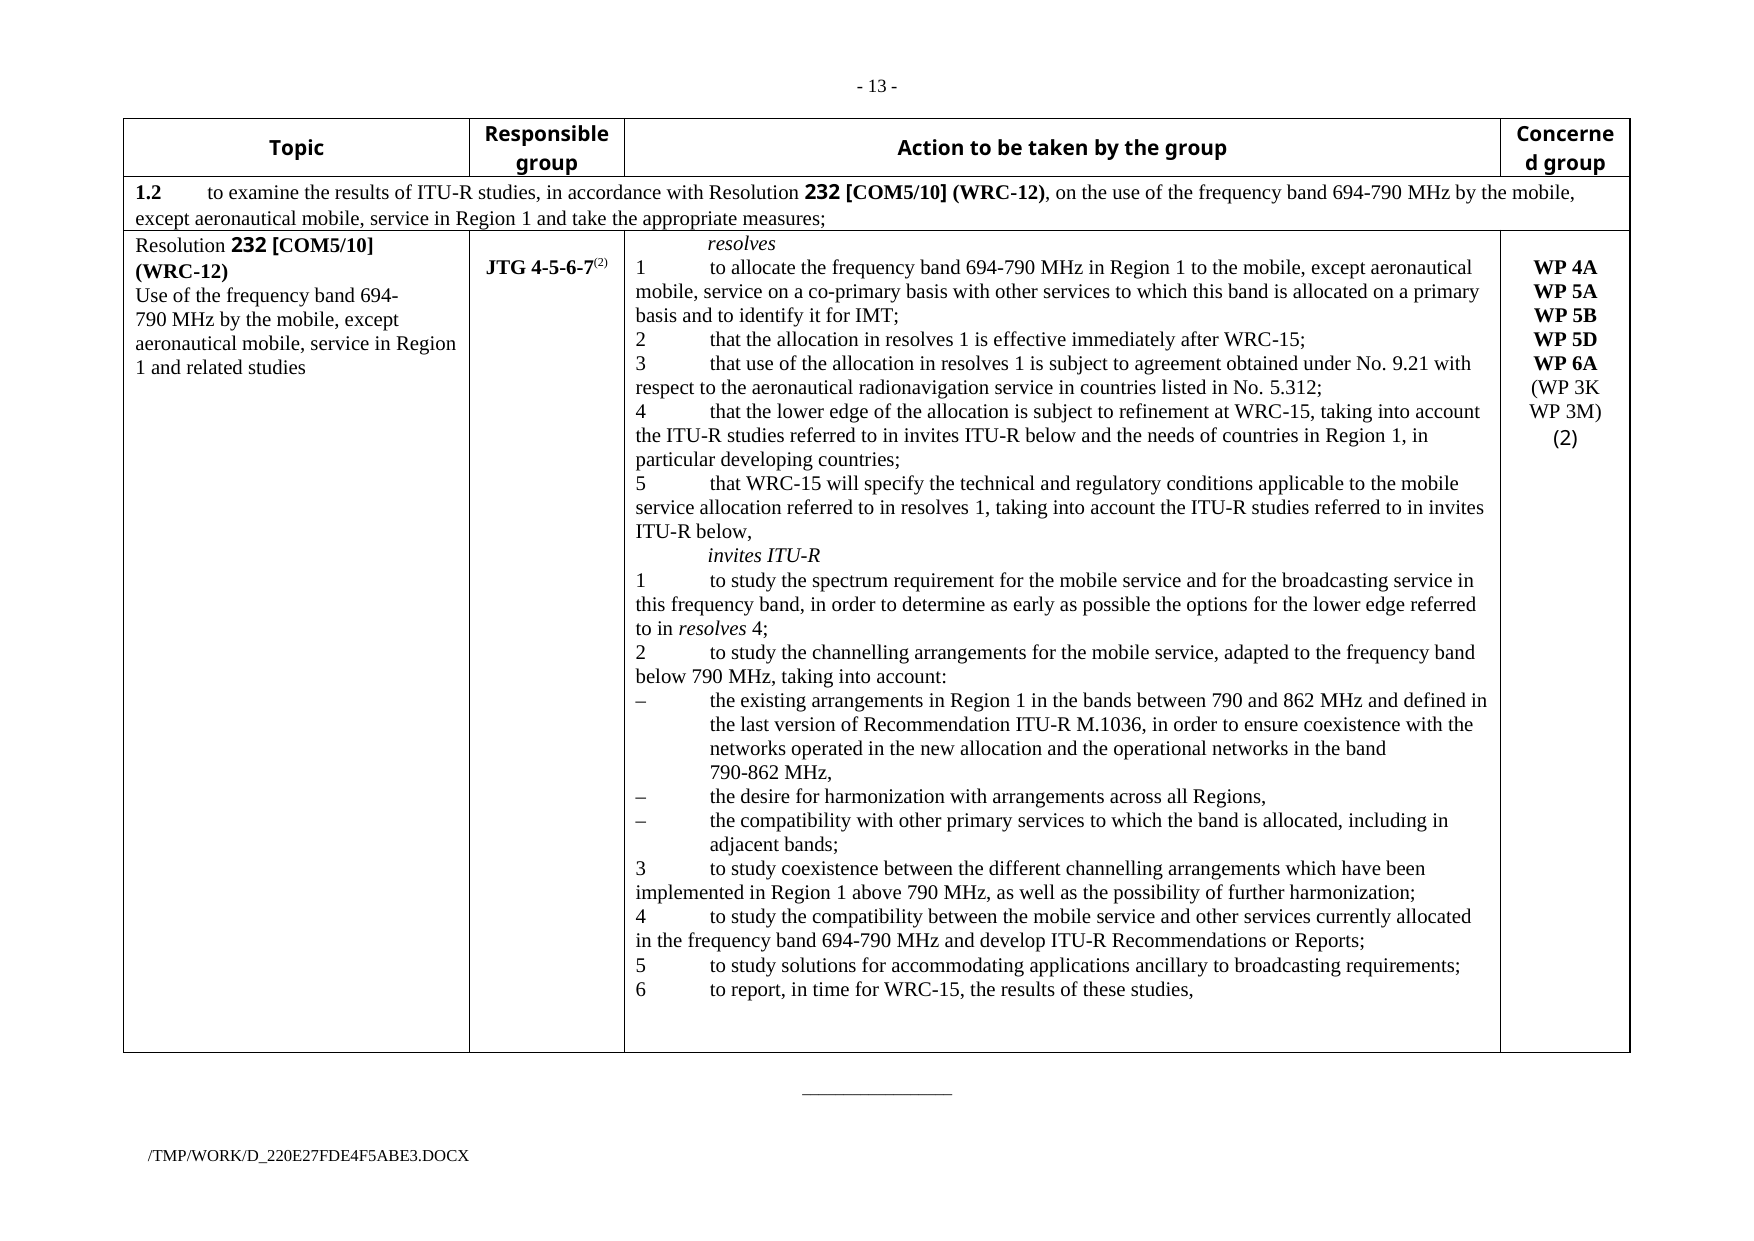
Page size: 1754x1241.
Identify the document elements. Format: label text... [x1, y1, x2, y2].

text __________________ [148, 1078, 1606, 1097]
table_header Responsible group [470, 119, 624, 176]
table_header Concerned group [1501, 119, 1629, 176]
table_cell WP 4A WP 5A WP 5B WP 5D WP 6A (WP 3K WP 3M) (2) [1501, 231, 1629, 1052]
table_header Action to be taken by the group [625, 119, 1500, 176]
table_cell Resolution 232 [COM5/10] (WRC-12) Use of the frequency band 694-790 MHz by the mobile, except aeronautical mobile, service in Region 1 and related studies [124, 231, 469, 1052]
table_cell 1.2 to examine the results of ITU-R studies, in accordance with Resolution 232 [COM5/10] (WRC-12), on the use of the frequency band 694-790 MHz by the mobile, except aeronautical mobile, service in Region 1 and take the appropriate measures; [124, 177, 1629, 229]
table_header Topic [124, 119, 469, 176]
table_cell JTG 4-5-6-7(2) [470, 231, 624, 1052]
table_cell resolves 1 to allocate the frequency band 694-790 MHz in Region 1 to the mobile, except aeronautical mobile, service on a co-primary basis with other services to which this band is allocated on a primary basis and to identify it for IMT; 2 that the allocation in resolves 1 is effective immediately after WRC-15; 3 that use of the allocation in resolves 1 is subject to agreement obtained under No. 9.21 with respect to the aeronautical radionavigation service in countries listed in No. 5.312; 4 that the lower edge of the allocation is subject to refinement at WRC-15, taking into account the ITU-R studies referred to in invites ITU-R below and the needs of countries in Region 1, in particular developing countries; 5 that WRC-15 will specify the technical and regulatory conditions applicable to the mobile service allocation referred to in resolves 1, taking into account the ITU-R studies referred to in invites ITU-R below, invites ITU-R 1 to study the spectrum requirement for the mobile service and for the broadcasting service in this frequency band, in order to determine as early as possible the options for the lower edge referred to in resolves 4; 2 to study the channelling arrangements for the mobile service, adapted to the frequency band below 790 MHz, taking into account: – the existing arrangements in Region 1 in the bands between 790 and 862 MHz and defined in the last version of Recommendation ITU-R M.1036, in order to ensure coexistence with the networks operated in the new allocation and the operational networks in the band 790-862 MHz, – the desire for harmonization with arrangements across all Regions, – the compatibility with other primary services to which the band is allocated, including in adjacent bands; 3 to study coexistence between the different channelling arrangements which have been implemented in Region 1 above 790 MHz, as well as the possibility of further harmonization; 4 to study the compatibility between the mobile service and other services currently allocated in the frequency band 694-790 MHz and develop ITU-R Recommendations or Reports; 5 to study solutions for accommodating applications ancillary to broadcasting requirements; 6 to report, in time for WRC-15, the results of these studies, [625, 231, 1500, 1052]
